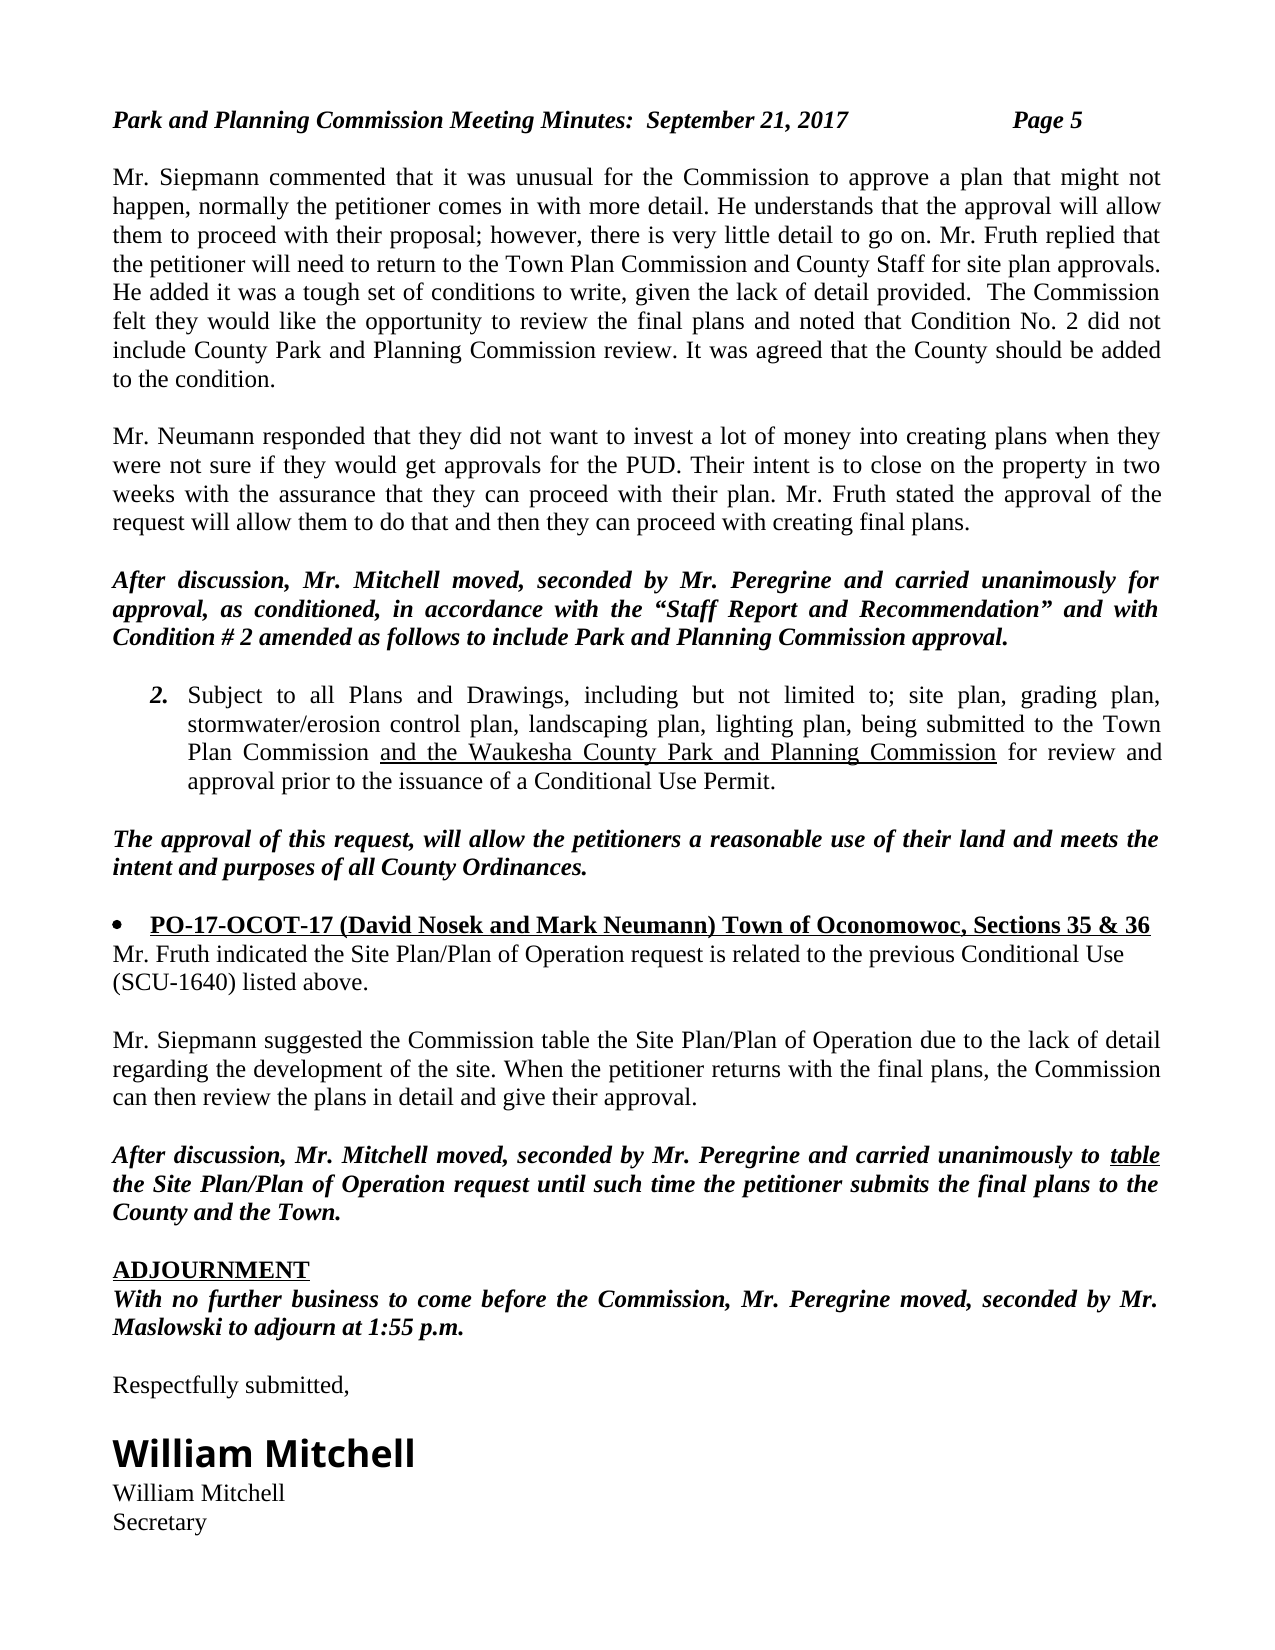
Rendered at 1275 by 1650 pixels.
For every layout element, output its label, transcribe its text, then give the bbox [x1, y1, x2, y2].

list PO-17-OCOT-17 (David Nosek and Mark Neumann) Town of Oconomowoc, Sections 35 & 36 [112, 910, 1162, 939]
text ADJOURNMENT [112, 1255, 1162, 1284]
text (SCU-1640) listed above. [112, 967, 1162, 996]
text With no further business to come before the Commission, Mr. Peregrine moved, seconded by Mr. Maslowski to adjourn at 1:55 p.m. [112, 1284, 1162, 1341]
text Mr. Siepmann commented that it was unusual for the Commission to approve a plan that might not happen, normally the petitioner comes in with more detail. He understands that the approval will allow them to proceed with their proposal; however, there is very little detail to go on. Mr. Fruth replied that the petitioner will need to return to the Town Plan Commission and County Staff for site plan approvals. He added it was a tough set of conditions to write, given the lack of detail provided. The Commission felt they would like the opportunity to review the final plans and noted that Condition No. 2 did not include County Park and Planning Commission review. It was agreed that the County should be added to the condition. [112, 162, 1162, 392]
text Mr. Siepmann suggested the Commission table the Site Plan/Plan of Operation due to the lack of detail regarding the development of the site. When the petitioner returns with the final plans, the Commission can then review the plans in detail and give their approval. [112, 1025, 1162, 1111]
text Secretary [112, 1507, 1162, 1536]
list Subject to all Plans and Drawings, including but not limited to; site plan, grading plan, stormwater/erosion control plan, landscaping plan, lighting plan, being submitted to the Town Plan Commission and the Waukesha County Park and Planning Commission for review and approval prior to the issuance of a Conditional Use Permit. [150, 680, 1162, 795]
text William Mitchell [112, 1427, 1162, 1478]
text After discussion, Mr. Mitchell moved, seconded by Mr. Peregrine and carried unanimously for approval, as conditioned, in accordance with the “Staff Report and Recommendation” and with Condition # 2 amended as follows to include Park and Planning Commission approval. [112, 565, 1162, 651]
text The approval of this request, will allow the petitioners a reasonable use of their land and meets the intent and purposes of all County Ordinances. [112, 824, 1162, 881]
text Respectfully submitted, [112, 1370, 1162, 1399]
text Mr. Fruth indicated the Site Plan/Plan of Operation request is related to the previous Conditional Use [112, 939, 1162, 967]
text Mr. Neumann responded that they did not want to invest a lot of money into creating plans when they were not sure if they would get approvals for the PUD. Their intent is to close on the property in two weeks with the assurance that they can proceed with their plan. Mr. Fruth stated the approval of the request will allow them to do that and then they can proceed with creating final plans. [112, 421, 1162, 536]
text William Mitchell [112, 1478, 1162, 1507]
text After discussion, Mr. Mitchell moved, seconded by Mr. Peregrine and carried unanimously to table the Site Plan/Plan of Operation request until such time the petitioner submits the final plans to the County and the Town. [112, 1140, 1162, 1226]
